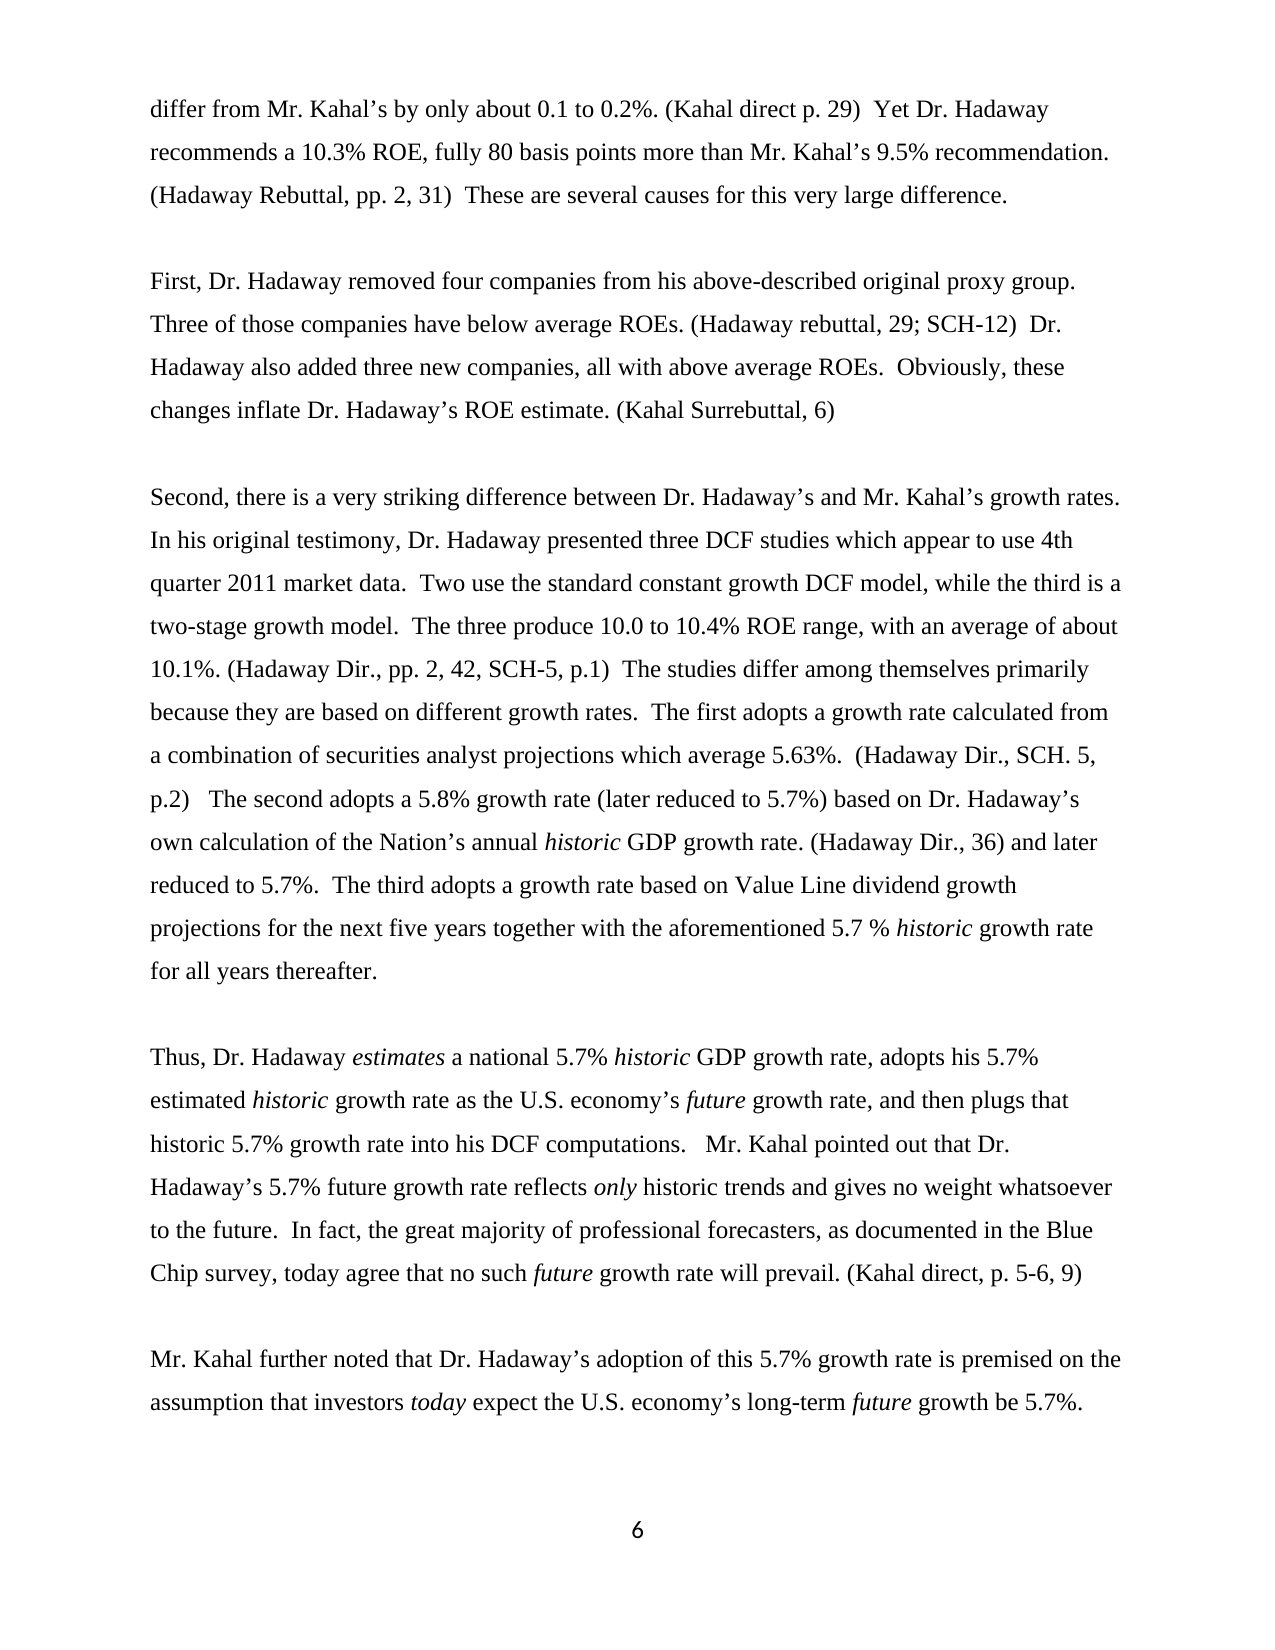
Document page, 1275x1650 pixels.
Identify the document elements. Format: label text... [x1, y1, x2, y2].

text Second, there is a very striking difference between Dr. Hadaway’s and Mr. Kahal’s growth rates. [150, 482, 1125, 511]
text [150, 1344, 1125, 1416]
text In his original testimony, Dr. Hadaway presented three DCF studies which appear to use 4th quarter 2011 market data. Two use the standard constant growth DCF model, while the third is a two-stage growth model. The three produce 10.0 to 10.4% ROE range, with an average of about 10.1%. (Hadaway Dir., pp. 2, 42, SCH-5, p.1) The studies differ among themselves primarily because they are based on different growth rates. The first adopts a growth rate calculated from a combination of securities analyst projections which average 5.63%. (Hadaway Dir., SCH. 5, p.2) The second adopts a 5.8% growth rate (later reduced to 5.7%) based on Dr. Hadaway’s own calculation of the Nation’s annual historic GDP growth rate. (Hadaway Dir., 36) and later reduced to 5.7%. The third adopts a growth rate based on Value Line dividend growth projections for the next five years together with the aforementioned 5.7 % historic growth rate for all years thereafter. [150, 525, 1125, 985]
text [150, 94, 1125, 209]
text First, Dr. Hadaway removed four companies from his above-described original proxy group. Three of those companies have below average ROEs. (Hadaway rebuttal, 29; SCH-12) Dr. Hadaway also added three new companies, all with above average ROEs. Obviously, these changes inflate Dr. Hadaway’s ROE estimate. (Kahal Surrebuttal, 6) [150, 266, 1125, 424]
text Thus, Dr. Hadaway estimates a national 5.7% historic GDP growth rate, adopts his 5.7% estimated historic growth rate as the U.S. economy’s future growth rate, and then plugs that historic 5.7% growth rate into his DCF computations. Mr. Kahal pointed out that Dr. Hadaway’s 5.7% future growth rate reflects only historic trends and gives no weight whatsoever to the future. In fact, the great majority of professional forecasters, as documented in the Blue Chip survey, today agree that no such future growth rate will prevail. (Kahal direct, p. 5-6, 9) [150, 1042, 1125, 1287]
